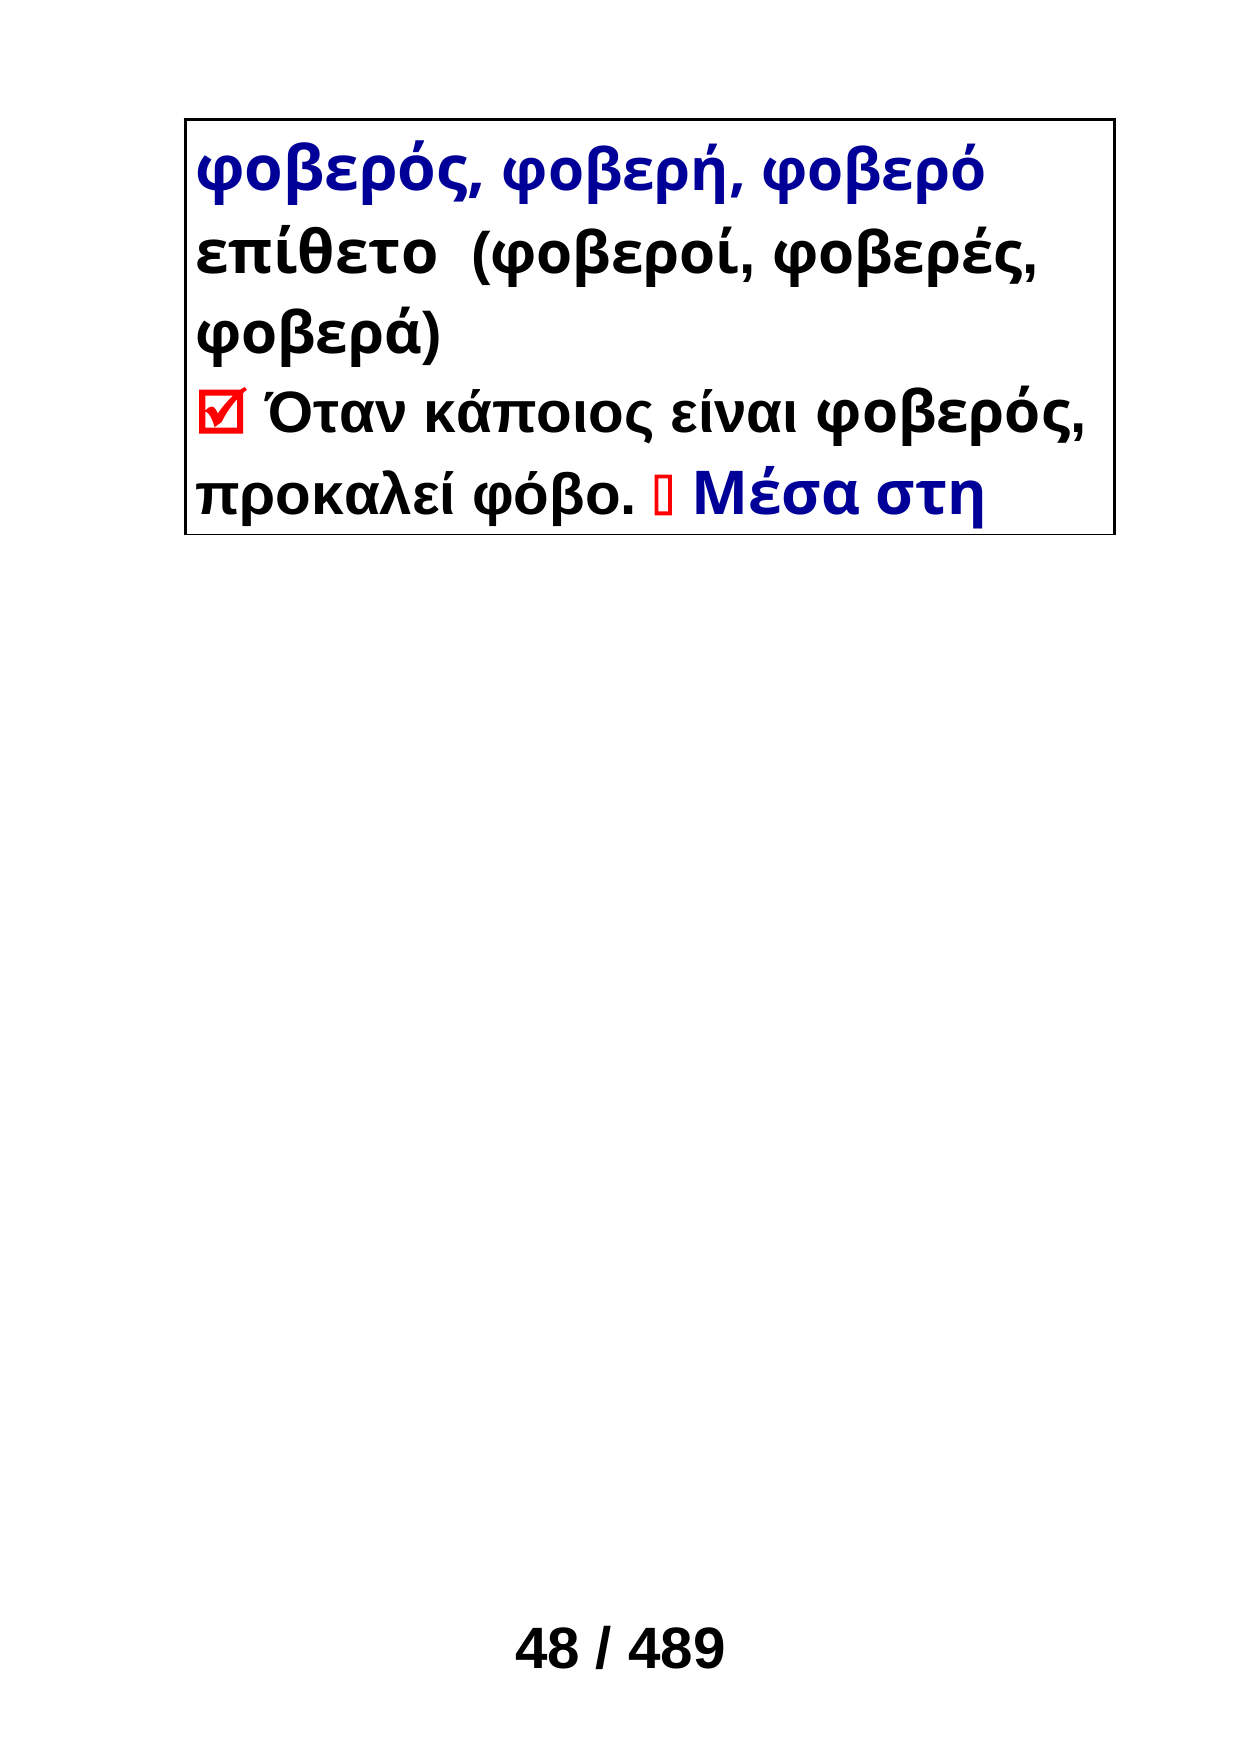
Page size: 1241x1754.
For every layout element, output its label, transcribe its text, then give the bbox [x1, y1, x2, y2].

text φοβερός, φοβερή, φοβερό επίθετο (φοβεροί, φοβερές, φοβερά) [187, 121, 1113, 365]
text Όταν κάποιος είναι φοβερός, προκαλεί φόβο. Μέσα στη [187, 365, 1113, 534]
